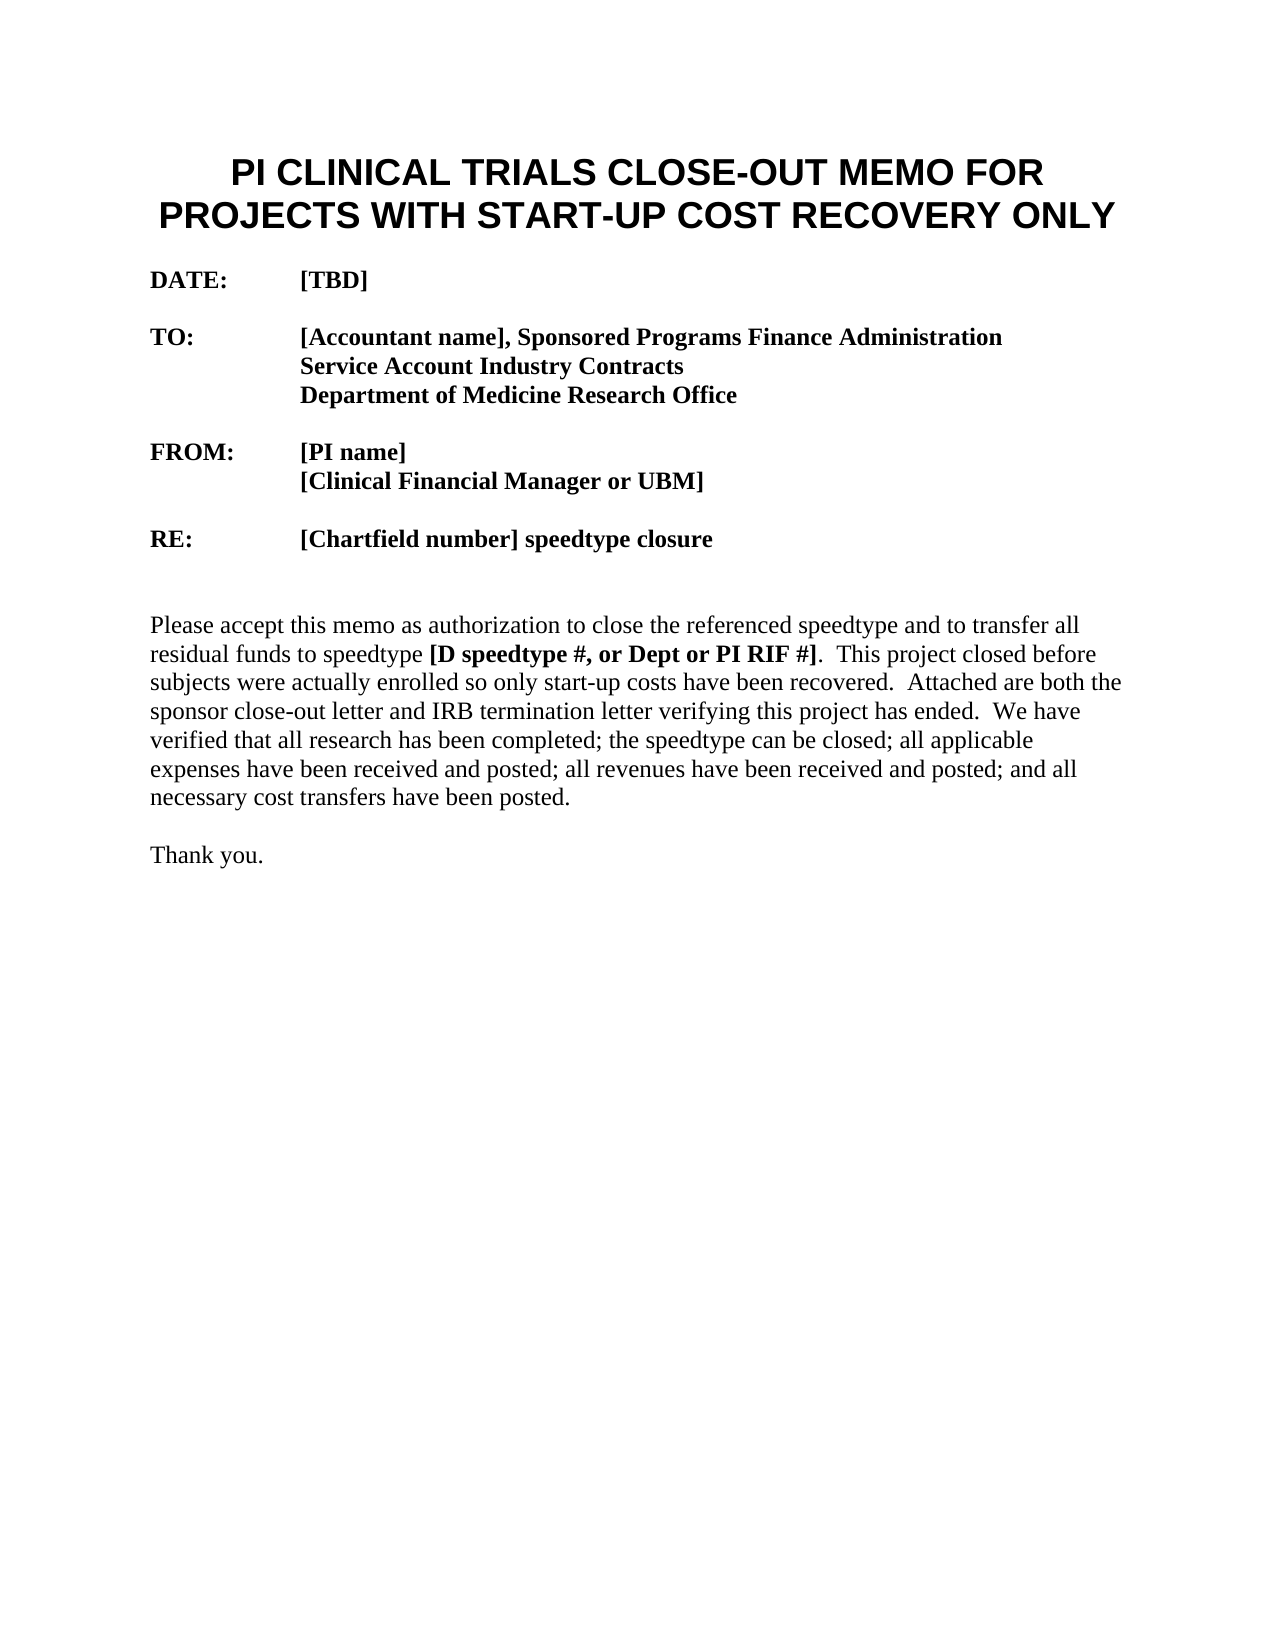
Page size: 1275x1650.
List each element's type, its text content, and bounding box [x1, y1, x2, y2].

text DATE: [TBD] [150, 265, 1125, 294]
text Department of Medicine Research Office [150, 380, 1125, 409]
text PI CLINICAL TRIALS CLOSE-OUT MEMO FOR PROJECTS WITH START-UP COST RECOVERY ONLY [150, 150, 1125, 236]
text Thank you. [150, 840, 1125, 869]
text [Clinical Financial Manager or UBM] [150, 466, 1125, 495]
text Please accept this memo as authorization to close the referenced speedtype and to transfer all residual funds to speedtype [D speedtype #, or Dept or PI #]. This project closed before subjects were actually enrolled so only start-up costs have been recovered. Attached are both the sponsor close-out letter and IRB termination letter verifying this project has ended. We have verified that all research has been completed; the speedtype can be closed; all applicable expenses have been received and posted; all revenues have been received and posted; and all necessary cost transfers have been posted. [150, 610, 1125, 811]
text Service Account Industry Contracts [150, 351, 1125, 380]
text RE: [Chartfield number] speedtype closure [150, 524, 1125, 552]
text TO: [Accountant name], Sponsored Programs Finance Administration [150, 322, 1125, 351]
text FROM: [PI name] [150, 437, 1125, 466]
